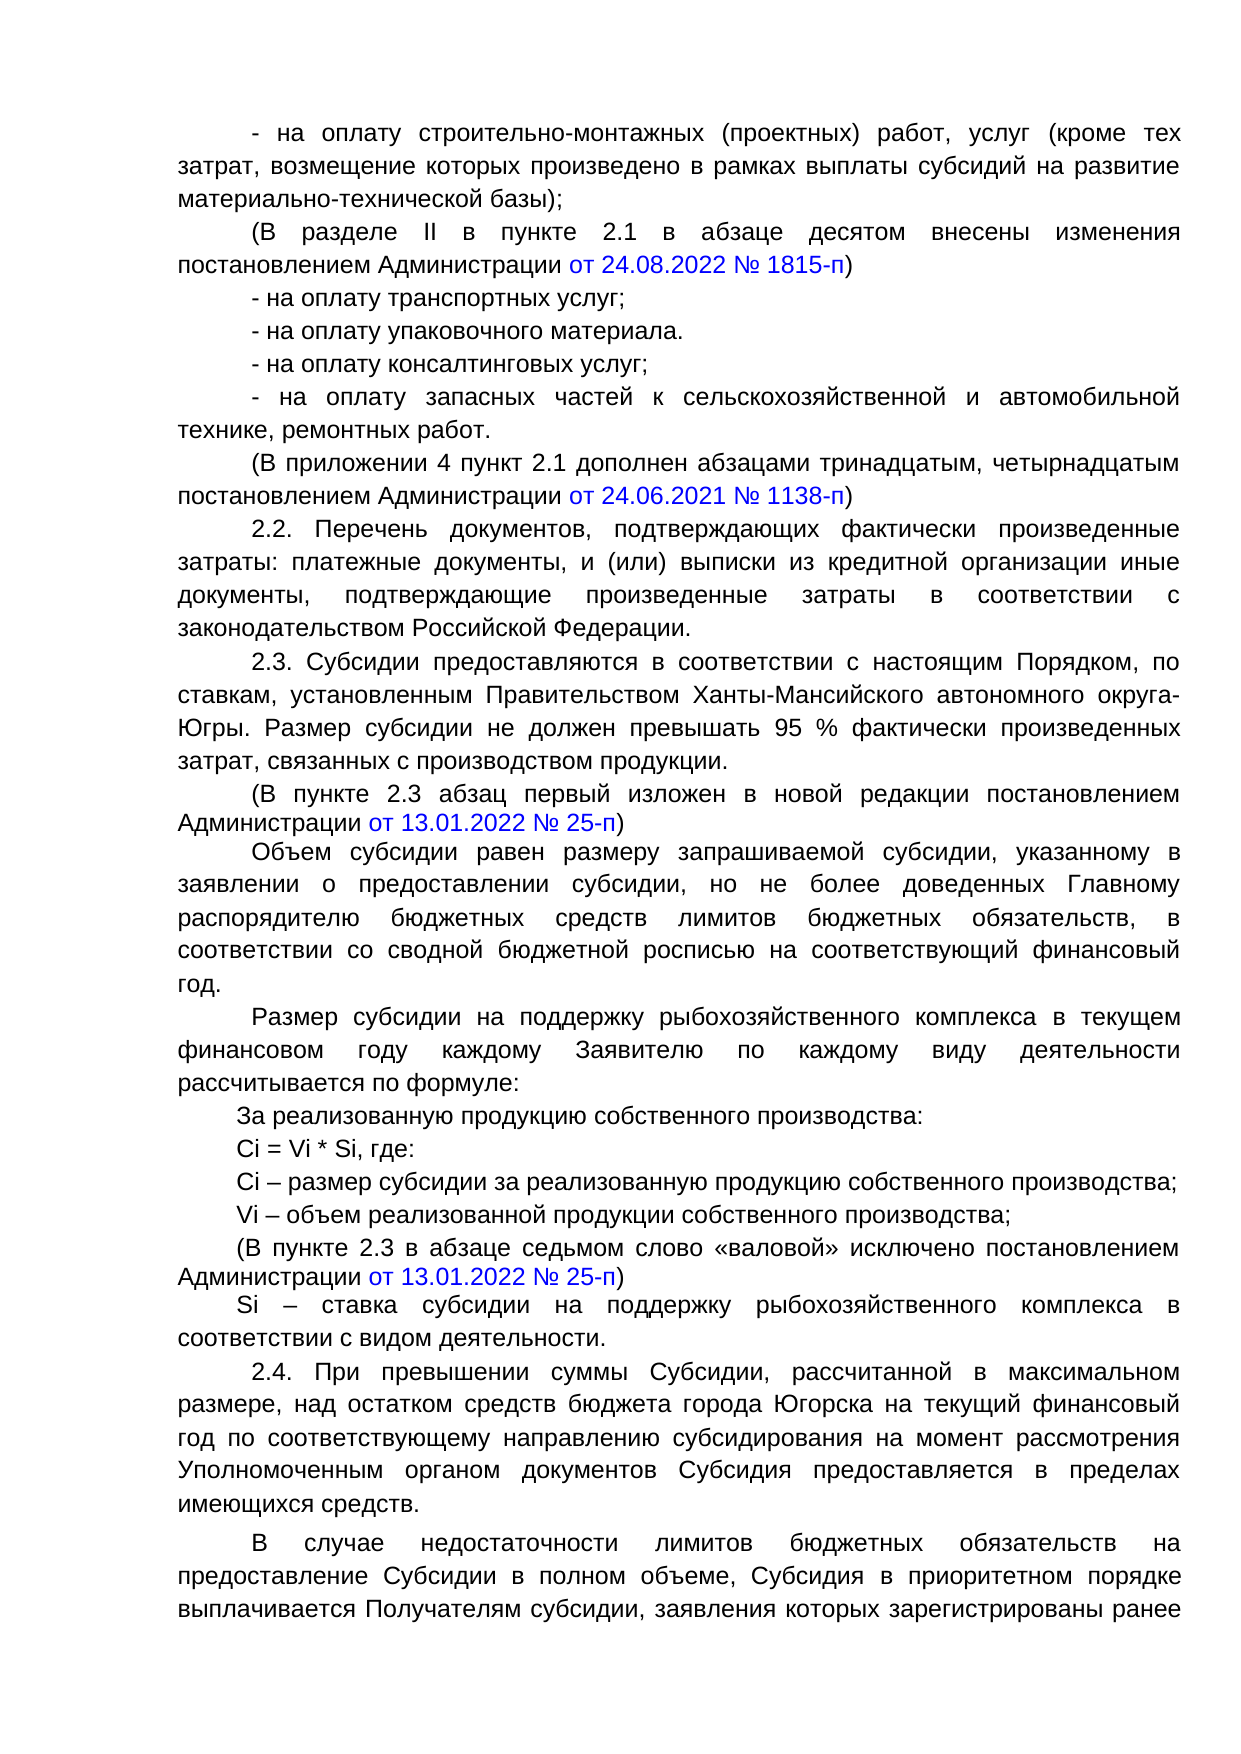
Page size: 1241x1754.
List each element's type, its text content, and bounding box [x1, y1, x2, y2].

text 2.4. При превышении суммы Субсидии, рассчитанной в максимальном размере, над остатком средств бюджета города Югорска на текущий финансовый год по соответствующему направлению субсидирования на момент рассмотрения Уполномоченным органом документов Субсидия предоставляется в пределах имеющихся средств. [177, 1356, 1181, 1517]
list (В пункте 2.3 абзац первый изложен в новой редакции постановлением Администрации от 13.01.2022 № 25-п) [177, 779, 1181, 836]
text - на оплату строительно-монтажных (проектных) работ, услуг (кроме тех затрат, возмещение которых произведено в рамках выплаты субсидий на развитие материально-технической базы); [177, 118, 1181, 213]
text (В разделе II в пункте 2.1 в абзаце десятом внесены изменения постановлением Администрации от 24.08.2022 № 1815-п) [177, 217, 1181, 279]
text Размер субсидии на поддержку рыбохозяйственного комплекса в текущем финансовом году каждому Заявителю по каждому виду деятельности рассчитывается по формуле: [177, 1002, 1181, 1096]
text (В приложении 4 пункт 2.1 дополнен абзацами тринадцатым, четырнадцатым постановлением Администрации от 24.06.2021 № 1138-п) [177, 448, 1181, 510]
text - на оплату упаковочного материала. [177, 316, 1181, 345]
text За реализованную продукцию собственного производства: [177, 1101, 1181, 1129]
text Объем субсидии равен размеру запрашиваемой субсидии, указанному в заявлении о предоставлении субсидии, но не более доведенных Главному распорядителю бюджетных средств лимитов бюджетных обязательств, в соответствии со сводной бюджетной росписью на соответствующий финансовый год. [177, 836, 1181, 997]
text 2.2. Перечень документов, подтверждающих фактически произведенные затраты: платежные документы, и (или) выписки из кредитной организации иные документы, подтверждающие произведенные затраты в соответствии с законодательством Российской Федерации. [177, 514, 1181, 642]
text - на оплату консалтинговых услуг; [177, 349, 1181, 378]
text Ci = Vi * Si, где: [177, 1134, 1181, 1162]
text - на оплату транспортных услуг; [177, 283, 1181, 312]
list 2.3. Субсидии предоставляются в соответствии с настоящим Порядком, по ставкам, установленным Правительством Ханты-Мансийского автономного округа-Югры. Размер субсидии не должен превышать 95 % фактически произведенных затрат, связанных с производством продукции. [177, 647, 1181, 774]
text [177, 1528, 1182, 1623]
text - на оплату запасных частей к сельскохозяйственной и автомобильной технике, ремонтных работ. [177, 382, 1181, 444]
text Si – ставка субсидии на поддержку рыбохозяйственного комплекса в соответствии с видом деятельности. [177, 1290, 1181, 1352]
list (В пункте 2.3 в абзаце седьмом слово «валовой» исключено постановлением Администрации от 13.01.2022 № 25-п) [177, 1233, 1181, 1290]
text Vi – объем реализованной продукции собственного производства; [177, 1200, 1181, 1228]
text Ci – размер субсидии за реализованную продукцию собственного производства; [177, 1167, 1181, 1195]
